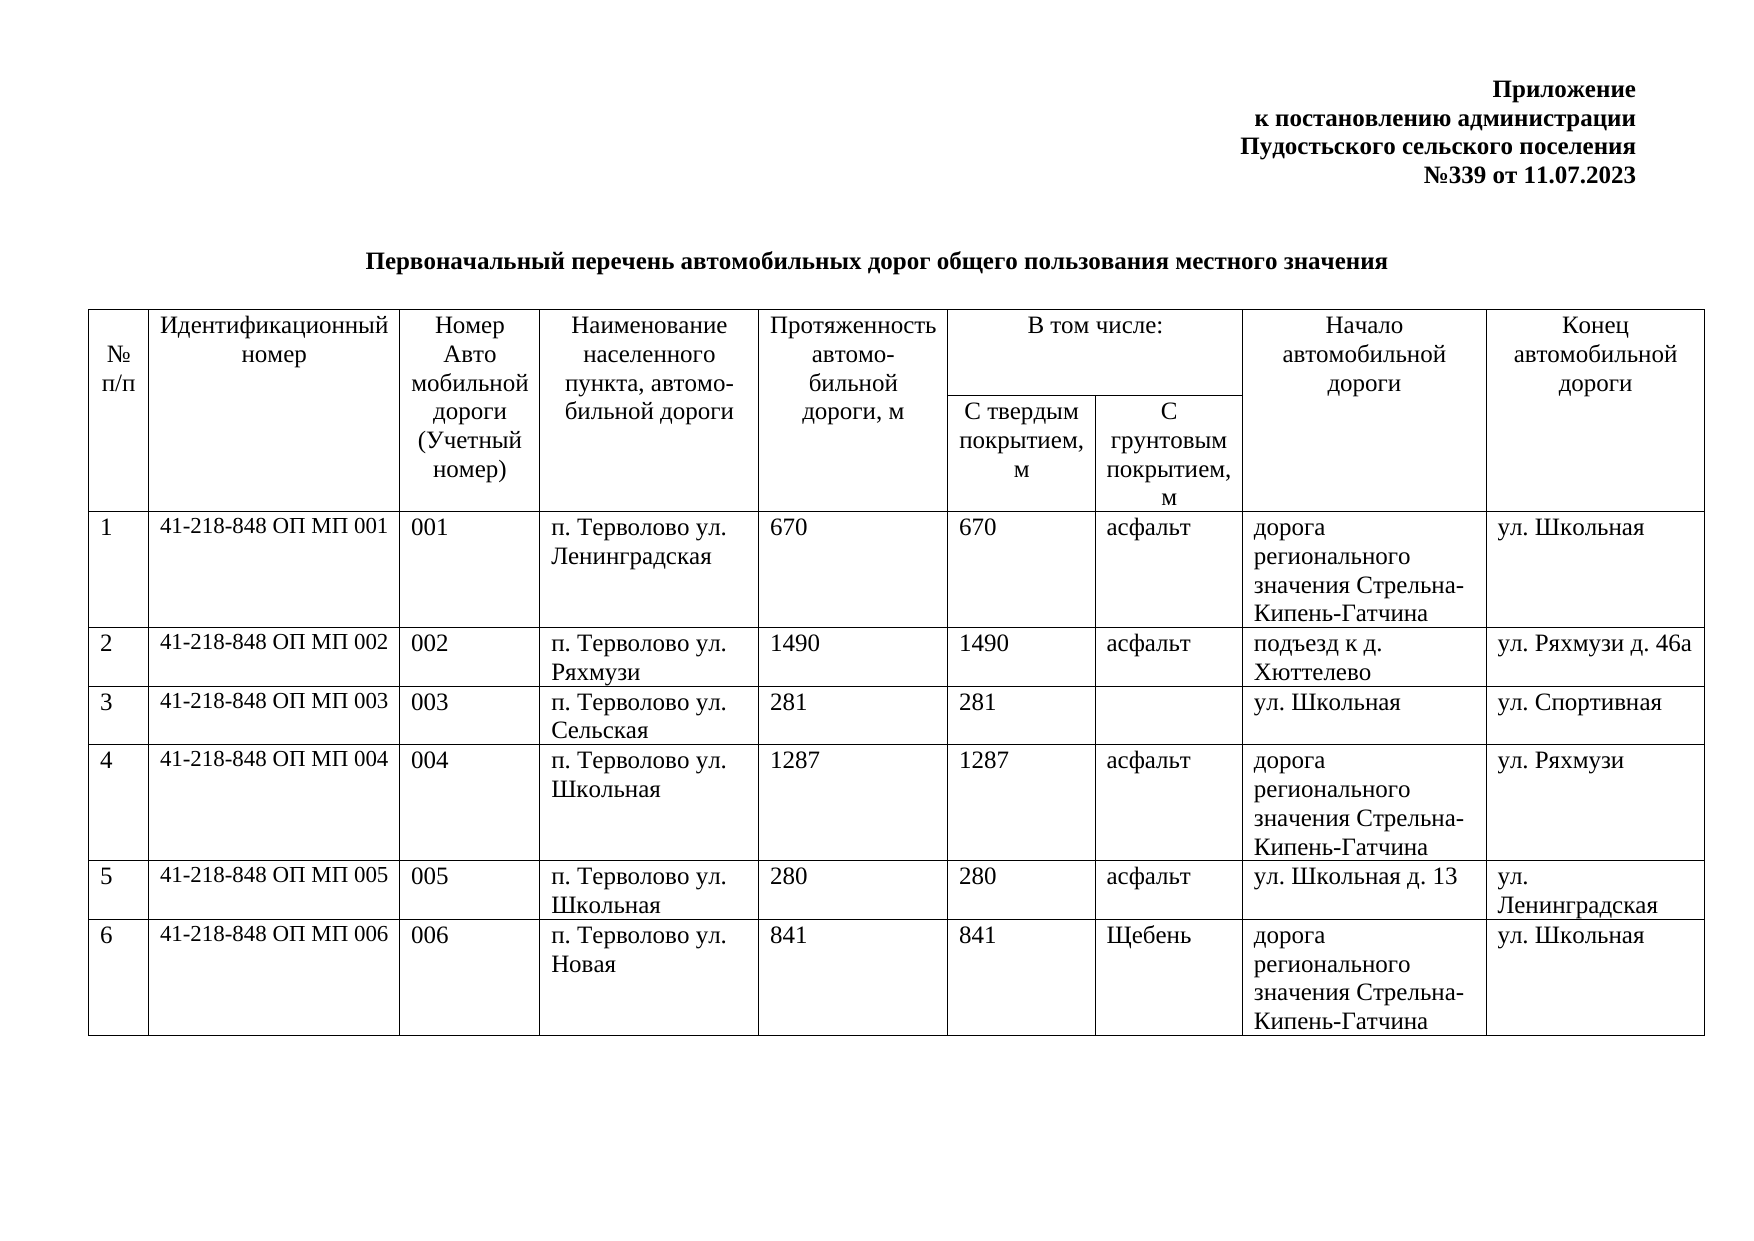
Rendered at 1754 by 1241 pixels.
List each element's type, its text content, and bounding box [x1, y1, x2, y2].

table_cell дорога регионального значения Стрельна-Кипень-Гатчина [1243, 920, 1486, 1035]
table_header Протяженность автомо- бильной дороги, м [759, 310, 947, 511]
table_cell 280 [759, 861, 947, 919]
text к постановлению администрации [118, 103, 1636, 131]
table_cell дорога регионального значения Стрельна-Кипень-Гатчина [1243, 745, 1486, 860]
table_cell Щебень [1096, 920, 1242, 1035]
table_cell 4 [89, 745, 148, 860]
table_cell [1096, 687, 1242, 744]
table_cell асфальт [1096, 628, 1242, 686]
table_cell 280 [948, 861, 1095, 919]
table_cell ул. Школьная [1487, 920, 1704, 1035]
table_cell п. Терволово ул. Ряхмузи [540, 628, 758, 686]
table_header Номер Авто мобильной дороги (Учетный номер) [400, 310, 539, 511]
table_cell С грунтовым покрытием, м [1096, 396, 1242, 511]
table_cell 841 [759, 920, 947, 1035]
table_cell ул. Школьная д. 13 [1243, 861, 1486, 919]
table_header В том числе: [948, 310, 1242, 395]
table_cell п. Терволово ул. Школьная [540, 861, 758, 919]
table_cell 1490 [759, 628, 947, 686]
table_cell 41-218-848 ОП МП 002 [149, 628, 399, 686]
table_cell ул. Школьная [1243, 687, 1486, 744]
table_cell 6 [89, 920, 148, 1035]
table_cell 41-218-848 ОП МП 003 [149, 687, 399, 744]
table_cell 1490 [948, 628, 1095, 686]
table_cell 5 [89, 861, 148, 919]
table_cell 002 [400, 628, 539, 686]
table_cell 41-218-848 ОП МП 006 [149, 920, 399, 1035]
text №339 от 11.07.2023 [118, 160, 1636, 189]
table_cell п. Терволово ул. Школьная [540, 745, 758, 860]
table_cell асфальт [1096, 745, 1242, 860]
table_header Конец автомобильной дороги [1487, 310, 1704, 511]
table_cell ул. Школьная [1487, 512, 1704, 627]
table_cell ул. Ленинградская [1487, 861, 1704, 919]
table_cell 001 [400, 512, 539, 627]
text Первоначальный перечень автомобильных дорог общего пользования местного значения [118, 246, 1636, 275]
table_cell 41-218-848 ОП МП 001 [149, 512, 399, 627]
table_cell дорога регионального значения Стрельна-Кипень-Гатчина [1243, 512, 1486, 627]
text Пудостьского сельского поселения [118, 131, 1636, 160]
table_cell 2 [89, 628, 148, 686]
table_cell 41-218-848 ОП МП 004 [149, 745, 399, 860]
table_cell 003 [400, 687, 539, 744]
table_header № п/п [89, 310, 148, 511]
table_cell 005 [400, 861, 539, 919]
table_cell асфальт [1096, 512, 1242, 627]
table_cell 281 [948, 687, 1095, 744]
table_header Идентификационный номер [149, 310, 399, 511]
table_cell С твердым покрытием, м [948, 396, 1095, 511]
table_header Начало автомобильной дороги [1243, 310, 1486, 511]
table_cell п. Терволово ул. Новая [540, 920, 758, 1035]
table_cell подъезд к д. Хюттелево [1243, 628, 1486, 686]
table_cell 3 [89, 687, 148, 744]
table_cell 281 [759, 687, 947, 744]
table_cell 41-218-848 ОП МП 005 [149, 861, 399, 919]
table_cell п. Терволово ул. Сельская [540, 687, 758, 744]
table_cell ул. Спортивная [1487, 687, 1704, 744]
table_cell 006 [400, 920, 539, 1035]
table_cell 1 [89, 512, 148, 627]
table_cell ул. Ряхмузи [1487, 745, 1704, 860]
table_cell 004 [400, 745, 539, 860]
table_cell 670 [759, 512, 947, 627]
table_cell п. Терволово ул. Ленинградская [540, 512, 758, 627]
table_cell 1287 [948, 745, 1095, 860]
table_cell 841 [948, 920, 1095, 1035]
table_cell 1287 [759, 745, 947, 860]
text Приложение [118, 74, 1636, 103]
table_cell 670 [948, 512, 1095, 627]
table_cell ул. Ряхмузи д. 46а [1487, 628, 1704, 686]
table_header Наименование населенного пункта, автомо- бильной дороги [540, 310, 758, 511]
table_cell асфальт [1096, 861, 1242, 919]
